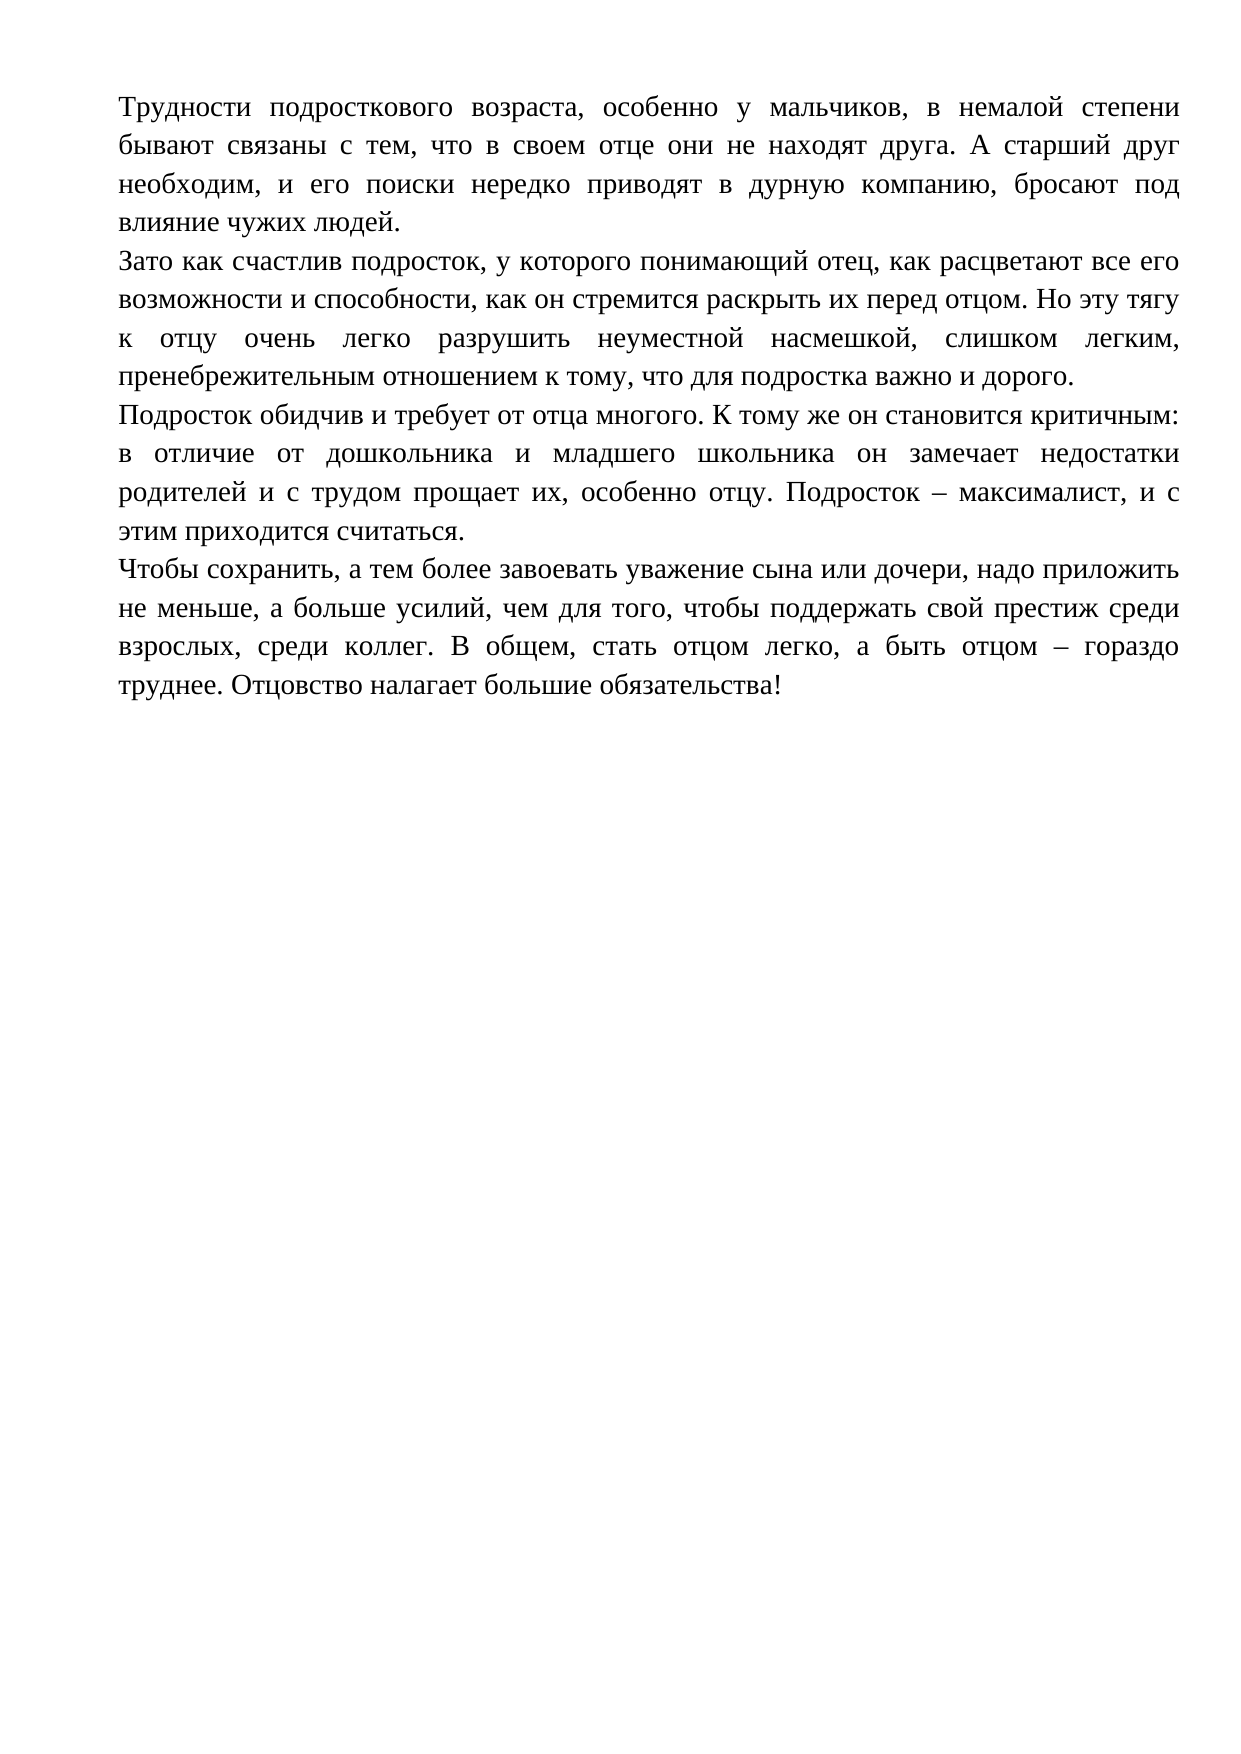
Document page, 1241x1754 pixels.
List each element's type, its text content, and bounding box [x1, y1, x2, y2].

text Подросток обидчив и требует от отца многого. К тому же он становится критичным: в отличие от дошкольника и младшего школьника он замечает недостатки родителей и с трудом прощает их, особенно отцу. Подросток – максималист, и с этим приходится считаться. [118, 397, 1181, 546]
text Трудности подросткового возраста, особенно у мальчиков, в немалой степени бывают связаны с тем, что в своем отце они не находят друга. А старший друг необходим, и его поиски нередко приводят в дурную компанию, бросают под влияние чужих людей. [118, 89, 1181, 238]
text Зато как счастлив подросток, у которого понимающий отец, как расцветают все его возможности и способности, как он стремится раскрыть их перед отцом. Но эту тягу к отцу очень легко разрушить неуместной насмешкой, слишком легким, пренебрежительным отношением к тому, что для подростка важно и дорого. [118, 243, 1181, 392]
text Чтобы сохранить, а тем более завоевать уважение сына или дочери, надо приложить не меньше, а больше усилий, чем для того, чтобы поддержать свой престиж среди взрослых, среди коллег. В общем, стать отцом легко, а быть отцом – гораздо труднее. Отцовство налагает большие обязательства! [118, 551, 1181, 700]
